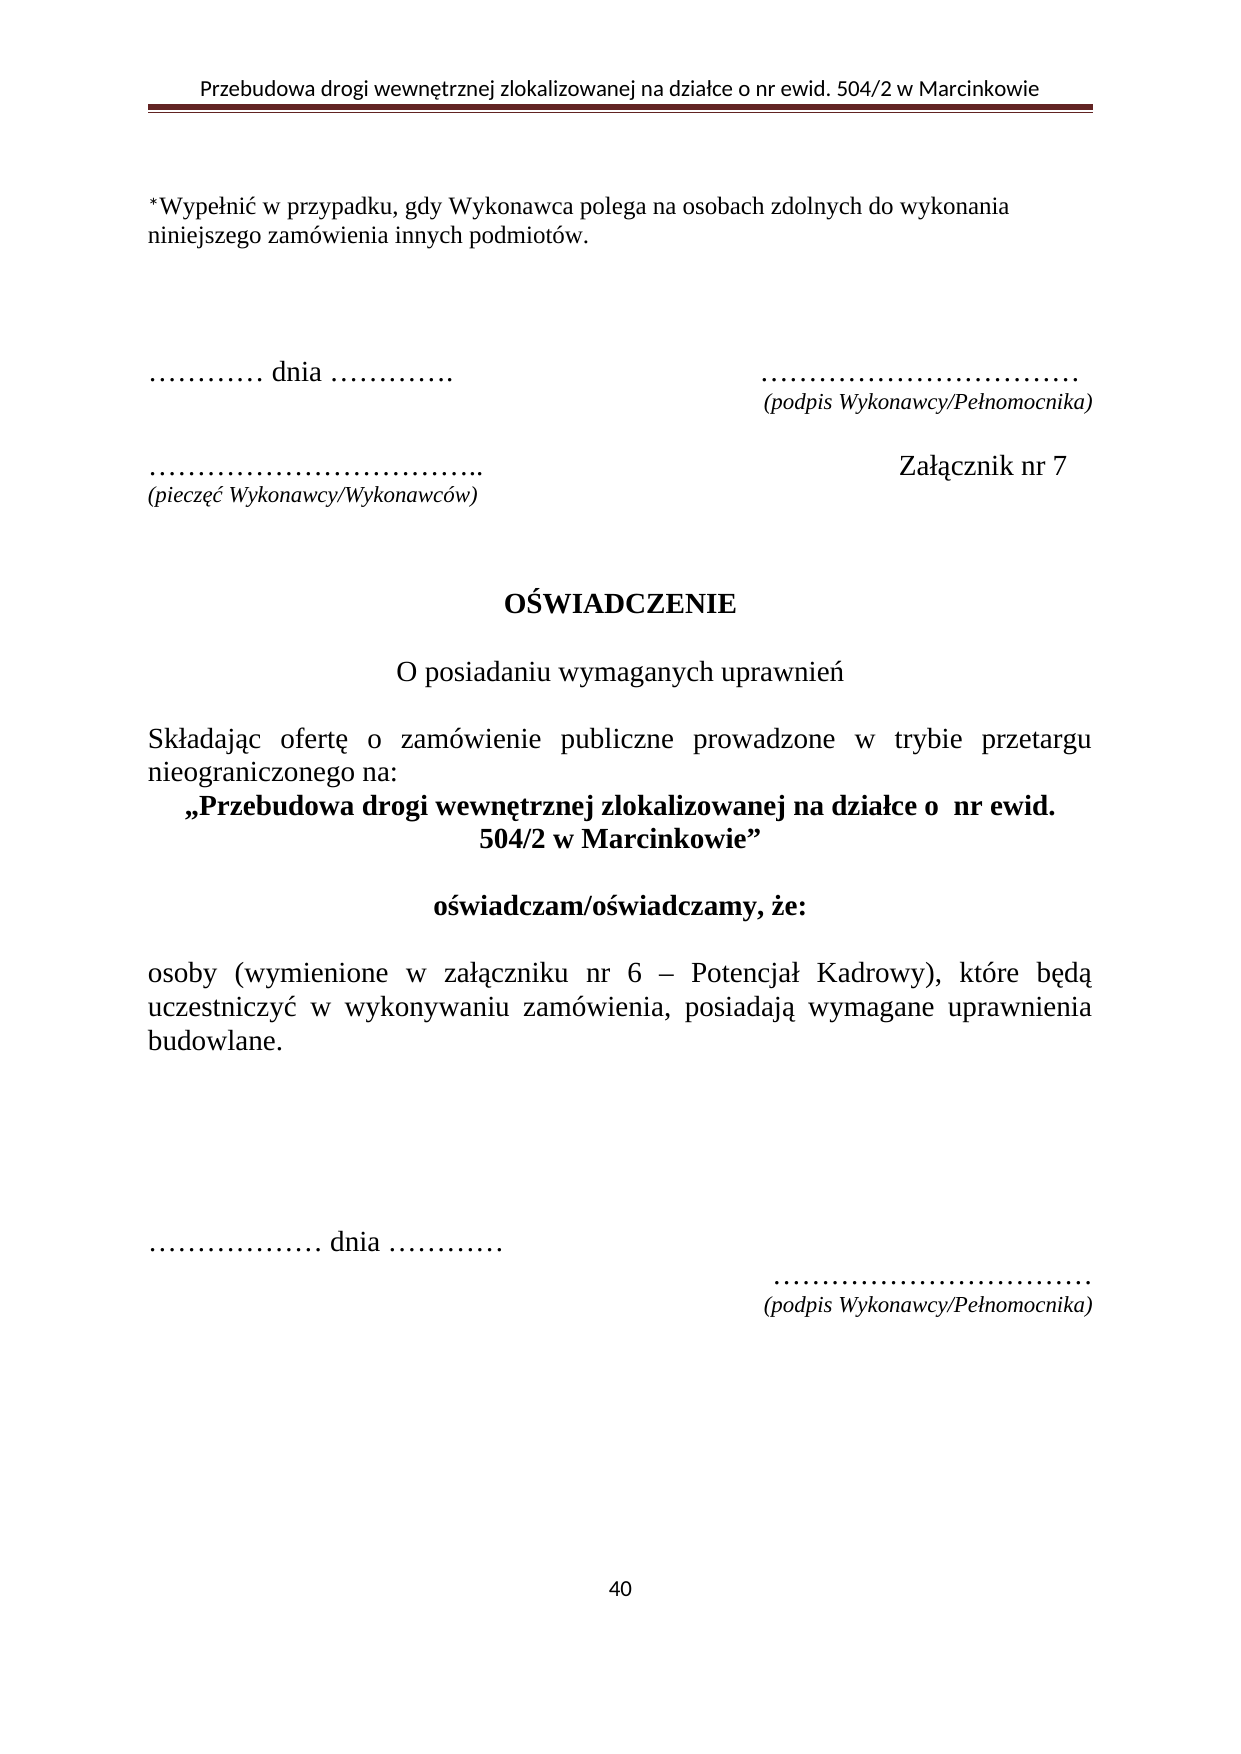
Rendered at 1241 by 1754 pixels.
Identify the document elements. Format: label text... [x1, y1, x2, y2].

text …………………………….. Załącznik nr 7 [148, 448, 1093, 481]
text osoby (wymienione w załączniku nr 6 – Potencjał Kadrowy), które będą uczestniczyć w wykonywaniu zamówienia, posiadają wymagane uprawnienia budowlane. [148, 956, 1093, 1056]
text OŚWIADCZENIE [148, 587, 1093, 620]
text (podpis Wykonawcy/Pełnomocnika) [148, 388, 1093, 414]
text …………………………… [148, 1257, 1093, 1291]
text ……………… dnia ………… [148, 1224, 1093, 1257]
text (pieczęć Wykonawcy/Wykonawców) [148, 481, 1093, 508]
text (podpis Wykonawcy/Pełnomocnika) [148, 1291, 1093, 1317]
text ………… dnia …………. …………………………… [148, 354, 1093, 388]
text Składając ofertę o zamówienie publiczne prowadzone w trybie przetargu nieograniczonego na: [148, 721, 1093, 788]
text oświadczam/oświadczamy, że: [148, 888, 1093, 922]
text O posiadaniu wymaganych uprawnień [148, 654, 1093, 687]
text *Wypełnić w przypadku, gdy Wykonawca polega na osobach zdolnych do wykonania niniejszego zamówienia innych podmiotów. [148, 191, 1093, 249]
text „Przebudowa drogi wewnętrznej zlokalizowanej na działce o nr ewid. 504/2 w Marcinkowie” [148, 788, 1093, 855]
